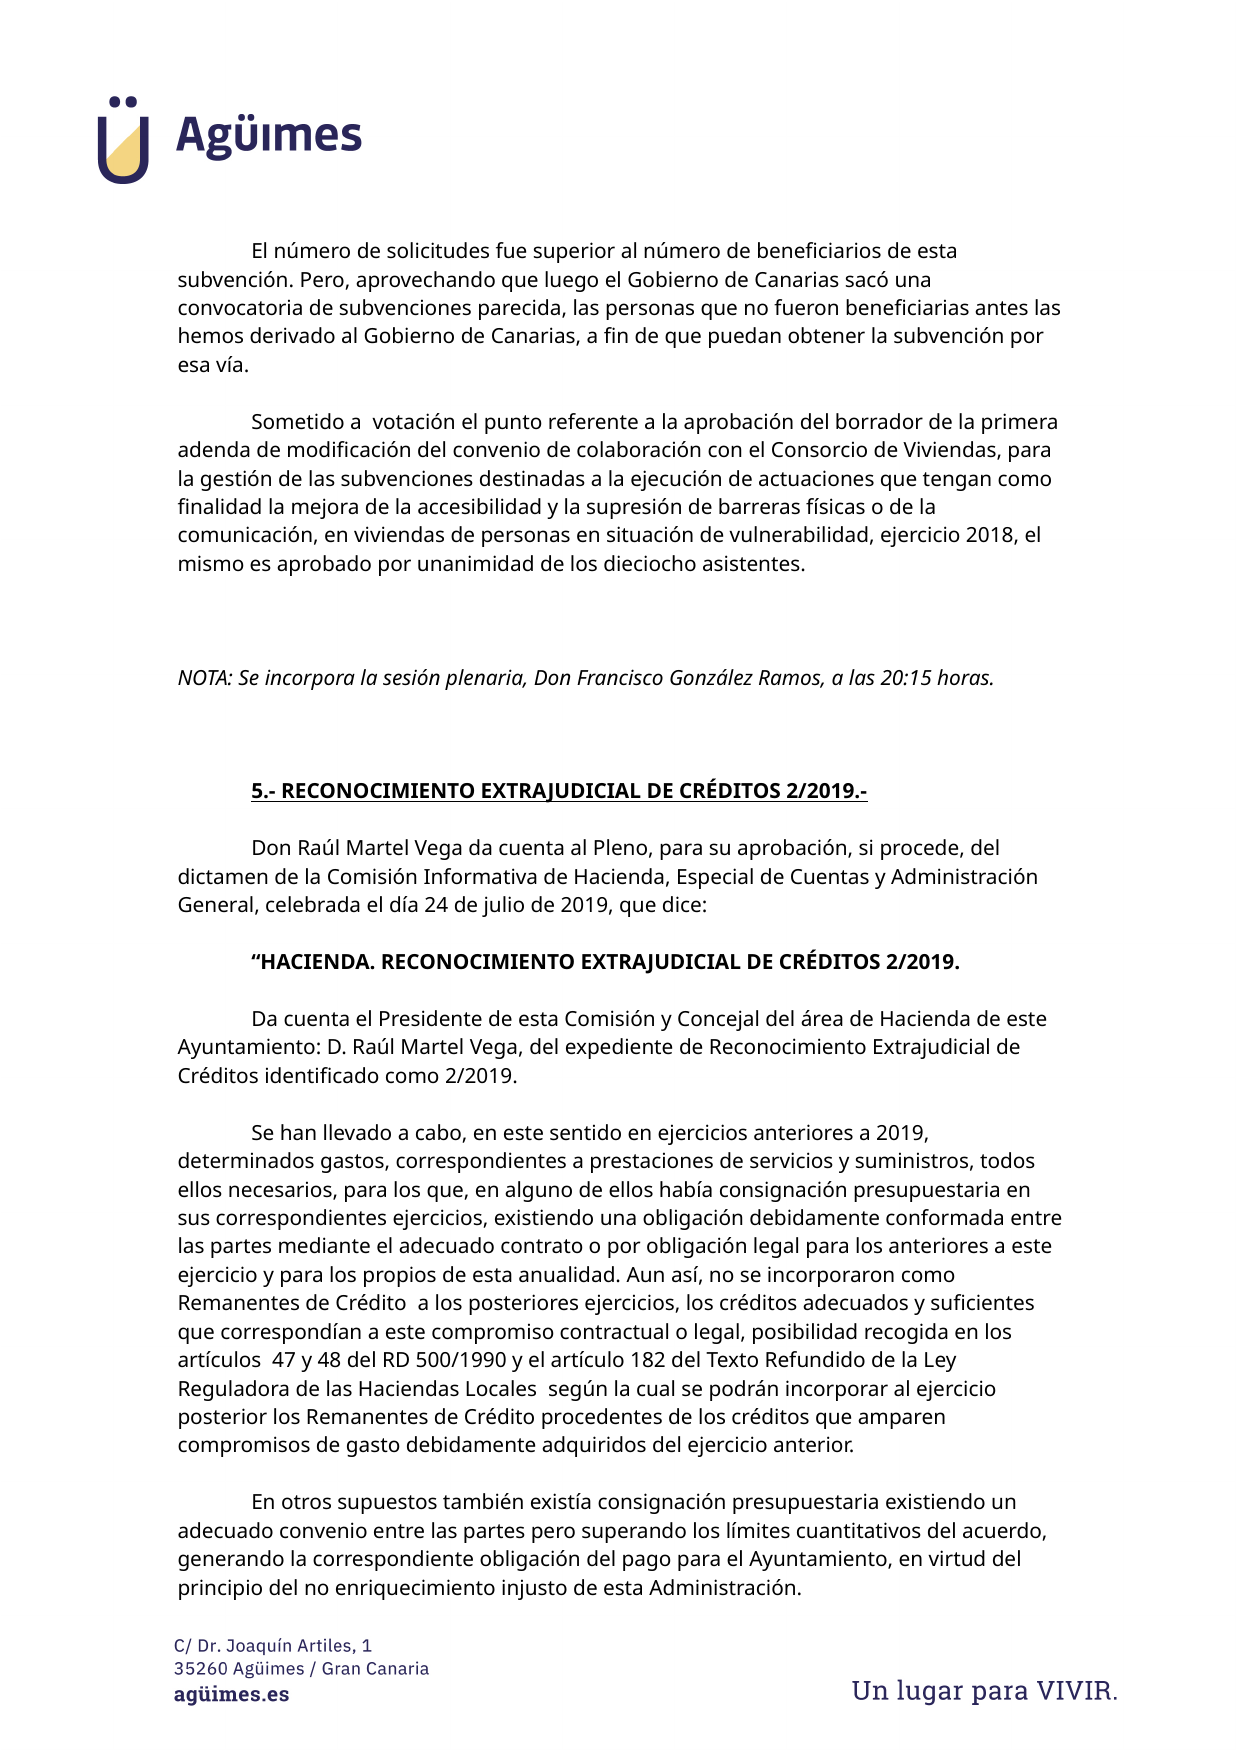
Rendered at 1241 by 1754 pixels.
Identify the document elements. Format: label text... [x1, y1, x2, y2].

text “HACIENDA. RECONOCIMIENTO EXTRAJUDICIAL DE CRÉDITOS 2/2019. [177, 947, 1063, 976]
text Don Raúl Martel Vega da cuenta al Pleno, para su aprobación, si procede, del dictamen de la Comisión Informativa de Hacienda, Especial de Cuentas y Administración General, celebrada el día 24 de julio de 2019, que dice: [177, 833, 1063, 919]
picture [1, 2, 1236, 1750]
text Sometido a votación el punto referente a la aprobación del borrador de la primera adenda de modificación del convenio de colaboración con el Consorcio de Viviendas, para la gestión de las subvenciones destinadas a la ejecución de actuaciones que tengan como finalidad la mejora de la accesibilidad y la supresión de barreras físicas o de la comunicación, en viviendas de personas en situación de vulnerabilidad, ejercicio 2018, el mismo es aprobado por unanimidad de los dieciocho asistentes. [177, 407, 1063, 577]
text Da cuenta el Presidente de esta Comisión y Concejal del área de Hacienda de este Ayuntamiento: D. Raúl Martel Vega, del expediente de Reconocimiento Extrajudicial de Créditos identificado como 2/2019. [177, 1004, 1063, 1089]
text Se han llevado a cabo, en este sentido en ejercicios anteriores a 2019, determinados gastos, correspondientes a prestaciones de servicios y suministros, todos ellos necesarios, para los que, en alguno de ellos había consignación presupuestaria en sus correspondientes ejercicios, existiendo una obligación debidamente conformada entre las partes mediante el adecuado contrato o por obligación legal para los anteriores a este ejercicio y para los propios de esta anualidad. Aun así, no se incorporaron como Remanentes de Crédito a los posteriores ejercicios, los créditos adecuados y suficientes que correspondían a este compromiso contractual o legal, posibilidad recogida en los artículos 47 y 48 del RD 500/1990 y el artículo 182 del Texto Refundido de la Ley Reguladora de las Haciendas Locales según la cual se podrán incorporar al ejercicio posterior los Remanentes de Crédito procedentes de los créditos que amparen compromisos de gasto debidamente adquiridos del ejercicio anterior. [177, 1118, 1063, 1459]
text El número de solicitudes fue superior al número de beneficiarios de esta subvención. Pero, aprovechando que luego el Gobierno de Canarias sacó una convocatoria de subvenciones parecida, las personas que no fueron beneficiarias antes las hemos derivado al Gobierno de Canarias, a fin de que puedan obtener la subvención por esa vía. [177, 236, 1063, 378]
text 5.- RECONOCIMIENTO EXTRAJUDICIAL DE CRÉDITOS 2/2019.- [177, 777, 1063, 805]
text NOTA: Se incorpora la sesión plenaria, Don Francisco González Ramos, a las 20:15 horas. [177, 663, 1063, 691]
text En otros supuestos también existía consignación presupuestaria existiendo un adecuado convenio entre las partes pero superando los límites cuantitativos del acuerdo, generando la correspondiente obligación del pago para el Ayuntamiento, en virtud del principio del no enriquecimiento injusto de esta Administración. [177, 1487, 1063, 1601]
